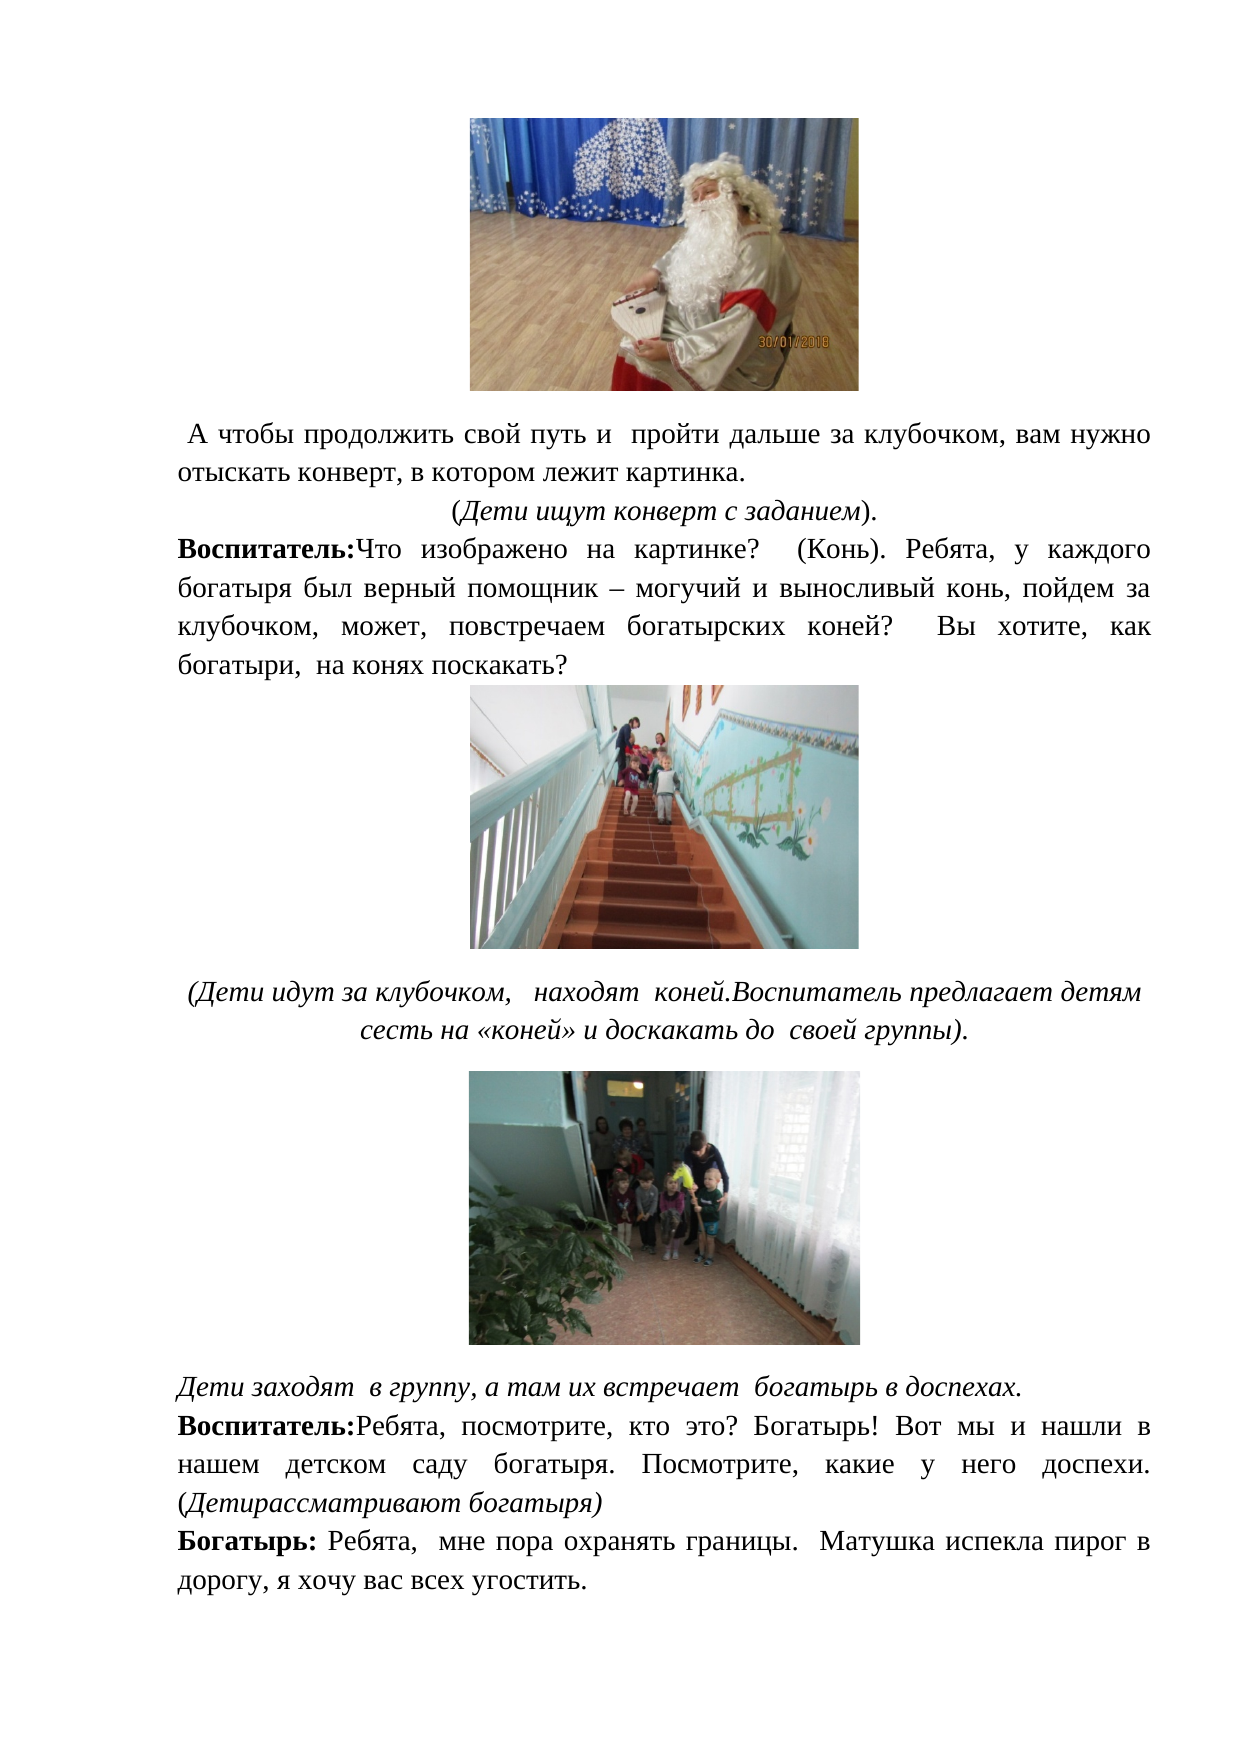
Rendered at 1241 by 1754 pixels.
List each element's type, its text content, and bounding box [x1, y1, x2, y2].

picture [468, 1071, 861, 1345]
text Воспитатель:Ребята, посмотрите, кто это? Богатырь! Вот мы и нашли в нашем детском саду богатыря. Посмотрите, какие у него доспехи. (Детирассматривают богатыря) [177, 1408, 1152, 1518]
text Дети заходят в группу, а там их встречает богатырь в доспехах. [177, 1369, 1152, 1403]
picture [470, 685, 859, 949]
text Богатырь: Ребята, мне пора охранять границы. Матушка испекла пирог в дорогу, я хочу вас всех угостить. [177, 1523, 1152, 1595]
text (Дети идут за клубочком, находят коней.Воспитатель предлагает детям сесть на «коней» и доскакать до своей группы). [177, 974, 1152, 1046]
text Воспитатель:Что изображено на картинке? (Конь). Ребята, у каждого богатыря был верный помощник – могучий и выносливый конь, пойдем за клубочком, может, повстречаем богатырских коней? Вы хотите, как богатыри, на конях поскакать? [177, 531, 1152, 681]
text (Дети ищут конверт с заданием). [177, 493, 1152, 526]
picture [469, 118, 859, 391]
text А чтобы продолжить свой путь и пройти дальше за клубочком, вам нужно отыскать конверт, в котором лежит картинка. [177, 416, 1152, 488]
